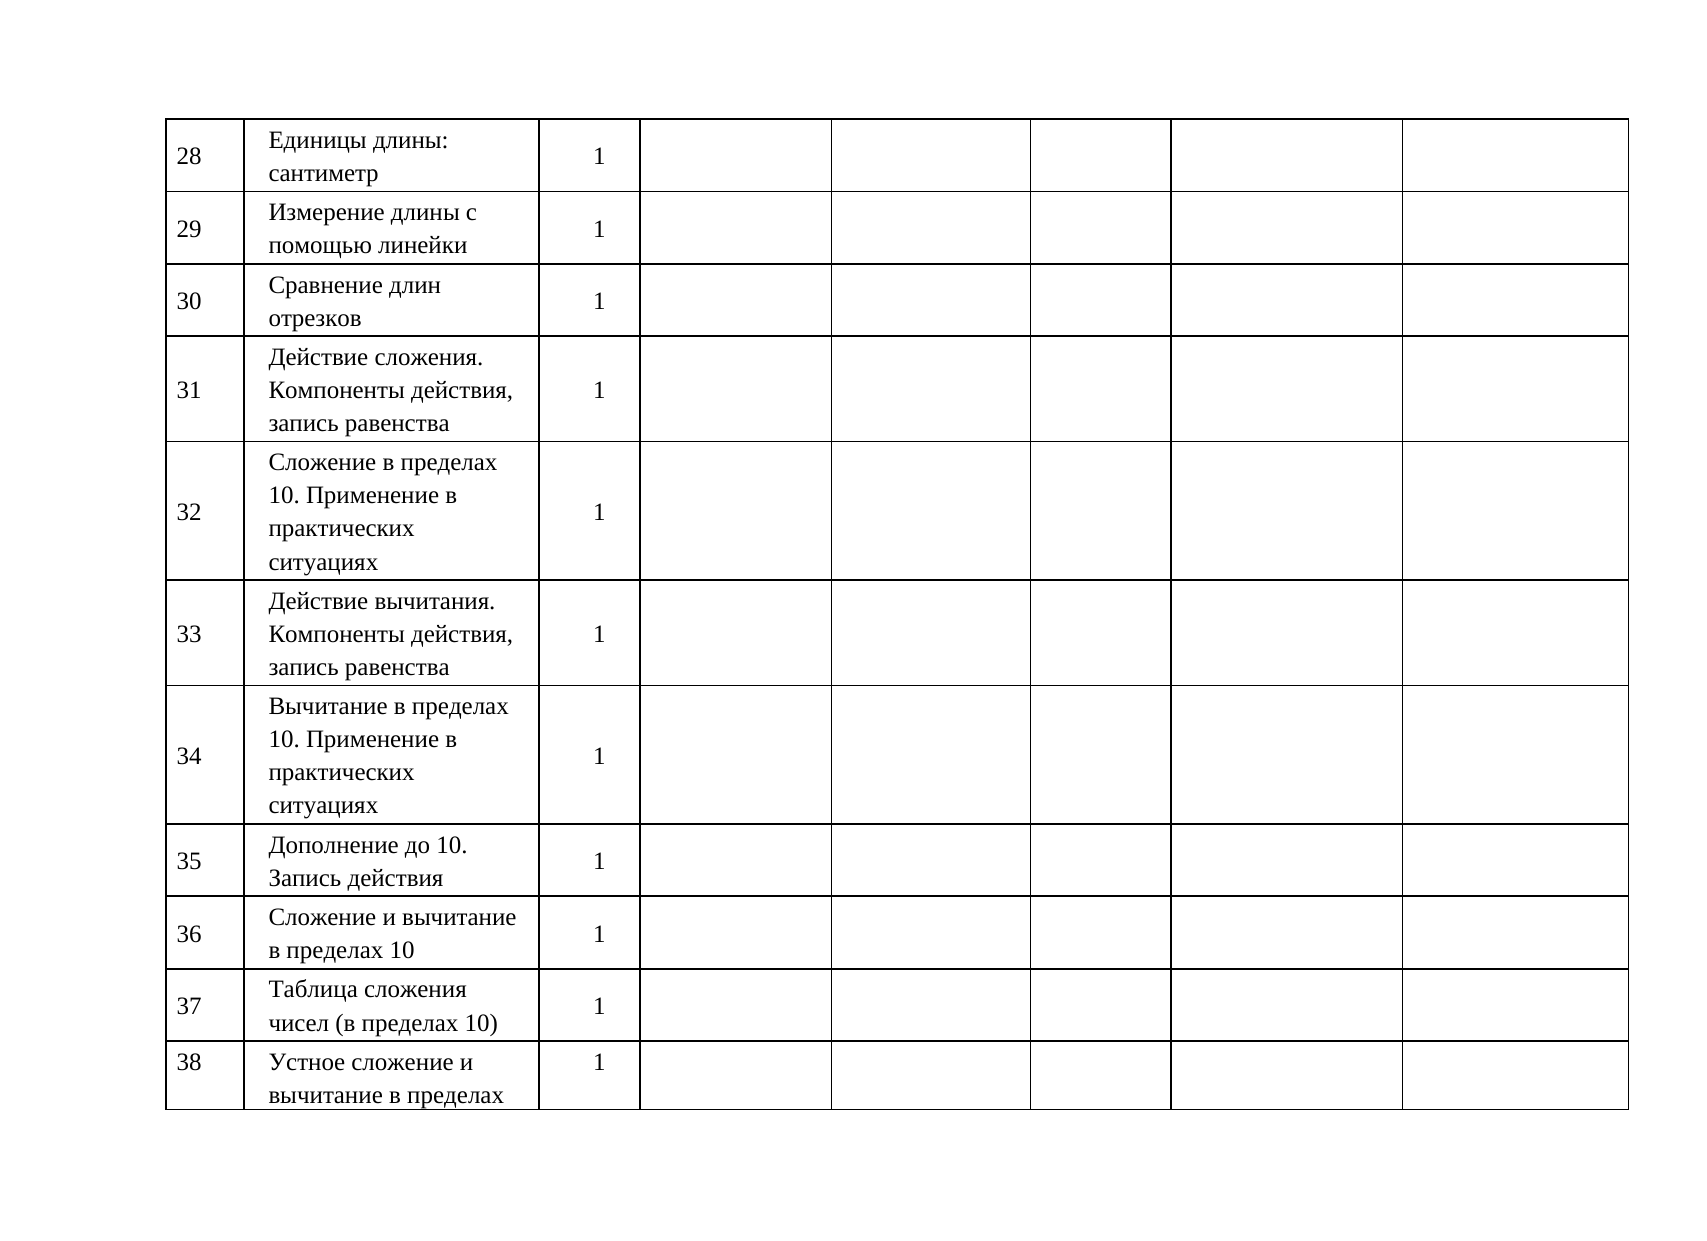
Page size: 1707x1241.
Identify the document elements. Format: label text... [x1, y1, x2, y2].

table_cell [1172, 970, 1402, 1040]
table_cell [641, 686, 831, 823]
table_cell 1 [540, 120, 639, 191]
table_cell [1031, 970, 1170, 1040]
table_cell 1 [540, 192, 639, 263]
table_cell 1 [540, 686, 639, 823]
table_cell [1172, 825, 1402, 895]
table_cell [641, 337, 831, 441]
table_cell Таблица сложения чисел (в пределах 10) [245, 970, 538, 1040]
table_cell [832, 337, 1030, 441]
table_cell 1 [540, 581, 639, 684]
table_cell 32 [167, 442, 243, 579]
table_cell 35 [167, 825, 243, 895]
table_cell 28 [167, 120, 243, 191]
table_cell [1031, 192, 1170, 263]
table_cell [641, 1042, 831, 1109]
table_cell Сложение в пределах 10. Применение в практических ситуациях [245, 442, 538, 579]
table_cell 1 [540, 825, 639, 895]
table_cell [832, 825, 1030, 895]
table_cell [641, 581, 831, 684]
table_cell [1031, 120, 1170, 191]
table_cell 33 [167, 581, 243, 684]
table_cell Дополнение до 10. Запись действия [245, 825, 538, 895]
table_cell [641, 825, 831, 895]
table_cell Измерение длины с помощью линейки [245, 192, 538, 263]
table_cell [641, 442, 831, 579]
table_cell [832, 1042, 1030, 1109]
table_cell [1172, 120, 1402, 191]
table_cell [1031, 581, 1170, 684]
table_cell [1172, 686, 1402, 823]
table_cell 1 [540, 442, 639, 579]
table_cell 1 [540, 897, 639, 968]
table_cell Действие сложения. Компоненты действия, запись равенства [245, 337, 538, 441]
table_cell [1172, 897, 1402, 968]
table_cell Сложение и вычитание в пределах 10 [245, 897, 538, 968]
table_cell [641, 120, 831, 191]
table_cell [1172, 192, 1402, 263]
table_cell [1403, 192, 1628, 263]
table_cell [641, 192, 831, 263]
table_cell [1403, 825, 1628, 895]
table_cell [1403, 120, 1628, 191]
table_cell [832, 192, 1030, 263]
table_cell [832, 970, 1030, 1040]
table_cell [641, 897, 831, 968]
table_cell [1403, 442, 1628, 579]
table_cell [641, 970, 831, 1040]
table_cell [1031, 337, 1170, 441]
table_cell [1031, 442, 1170, 579]
table_cell [1403, 265, 1628, 335]
table_cell 34 [167, 686, 243, 823]
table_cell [245, 1042, 538, 1109]
table_cell [832, 120, 1030, 191]
table_cell [1031, 825, 1170, 895]
table_cell [832, 897, 1030, 968]
table_cell [832, 581, 1030, 684]
table_cell [1172, 337, 1402, 441]
table_cell 29 [167, 192, 243, 263]
table_cell 1 [540, 337, 639, 441]
table_cell [1403, 581, 1628, 684]
table_cell Единицы длины: сантиметр [245, 120, 538, 191]
table_cell [1403, 686, 1628, 823]
table_cell 1 [540, 970, 639, 1040]
table_cell Действие вычитания. Компоненты действия, запись равенства [245, 581, 538, 684]
table_cell [1031, 265, 1170, 335]
table_cell [832, 265, 1030, 335]
table_cell [1403, 897, 1628, 968]
table_cell Вычитание в пределах 10. Применение в практических ситуациях [245, 686, 538, 823]
table_cell 37 [167, 970, 243, 1040]
table_cell [1172, 442, 1402, 579]
table_cell [1031, 1042, 1170, 1109]
table_cell [641, 265, 831, 335]
table_cell [1403, 337, 1628, 441]
table_cell 38 [167, 1042, 243, 1109]
table_cell [832, 442, 1030, 579]
table_cell 1 [540, 265, 639, 335]
table_cell 31 [167, 337, 243, 441]
table_cell 36 [167, 897, 243, 968]
table_cell [1172, 581, 1402, 684]
table_cell [1031, 686, 1170, 823]
table_cell [1403, 1042, 1628, 1109]
table_cell [1172, 1042, 1402, 1109]
table_cell 30 [167, 265, 243, 335]
table_cell [1403, 970, 1628, 1040]
table_cell 1 [540, 1042, 639, 1109]
table_cell [1172, 265, 1402, 335]
table_cell [1031, 897, 1170, 968]
table_cell Сравнение длин отрезков [245, 265, 538, 335]
table_cell [832, 686, 1030, 823]
